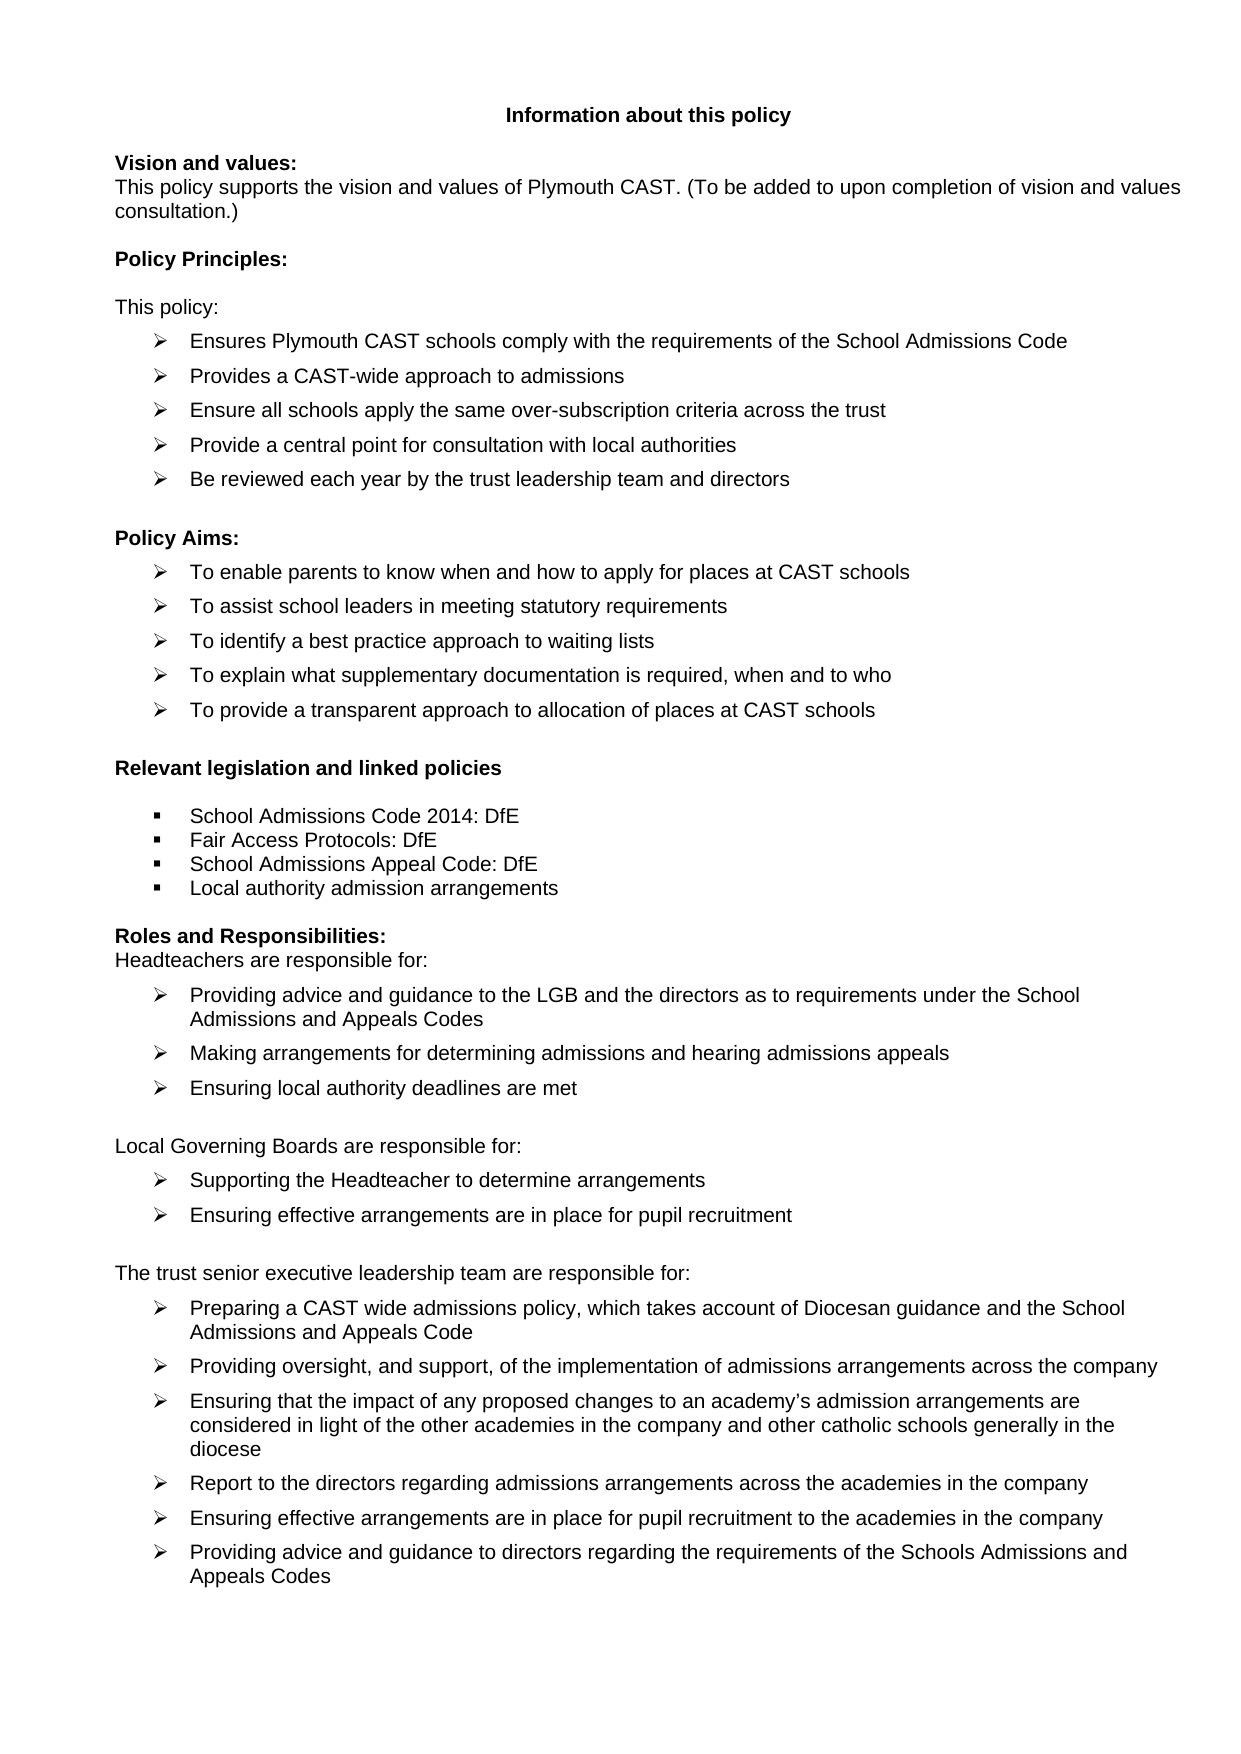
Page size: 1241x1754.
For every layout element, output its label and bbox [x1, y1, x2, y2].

table_header [103, 103, 1193, 1667]
